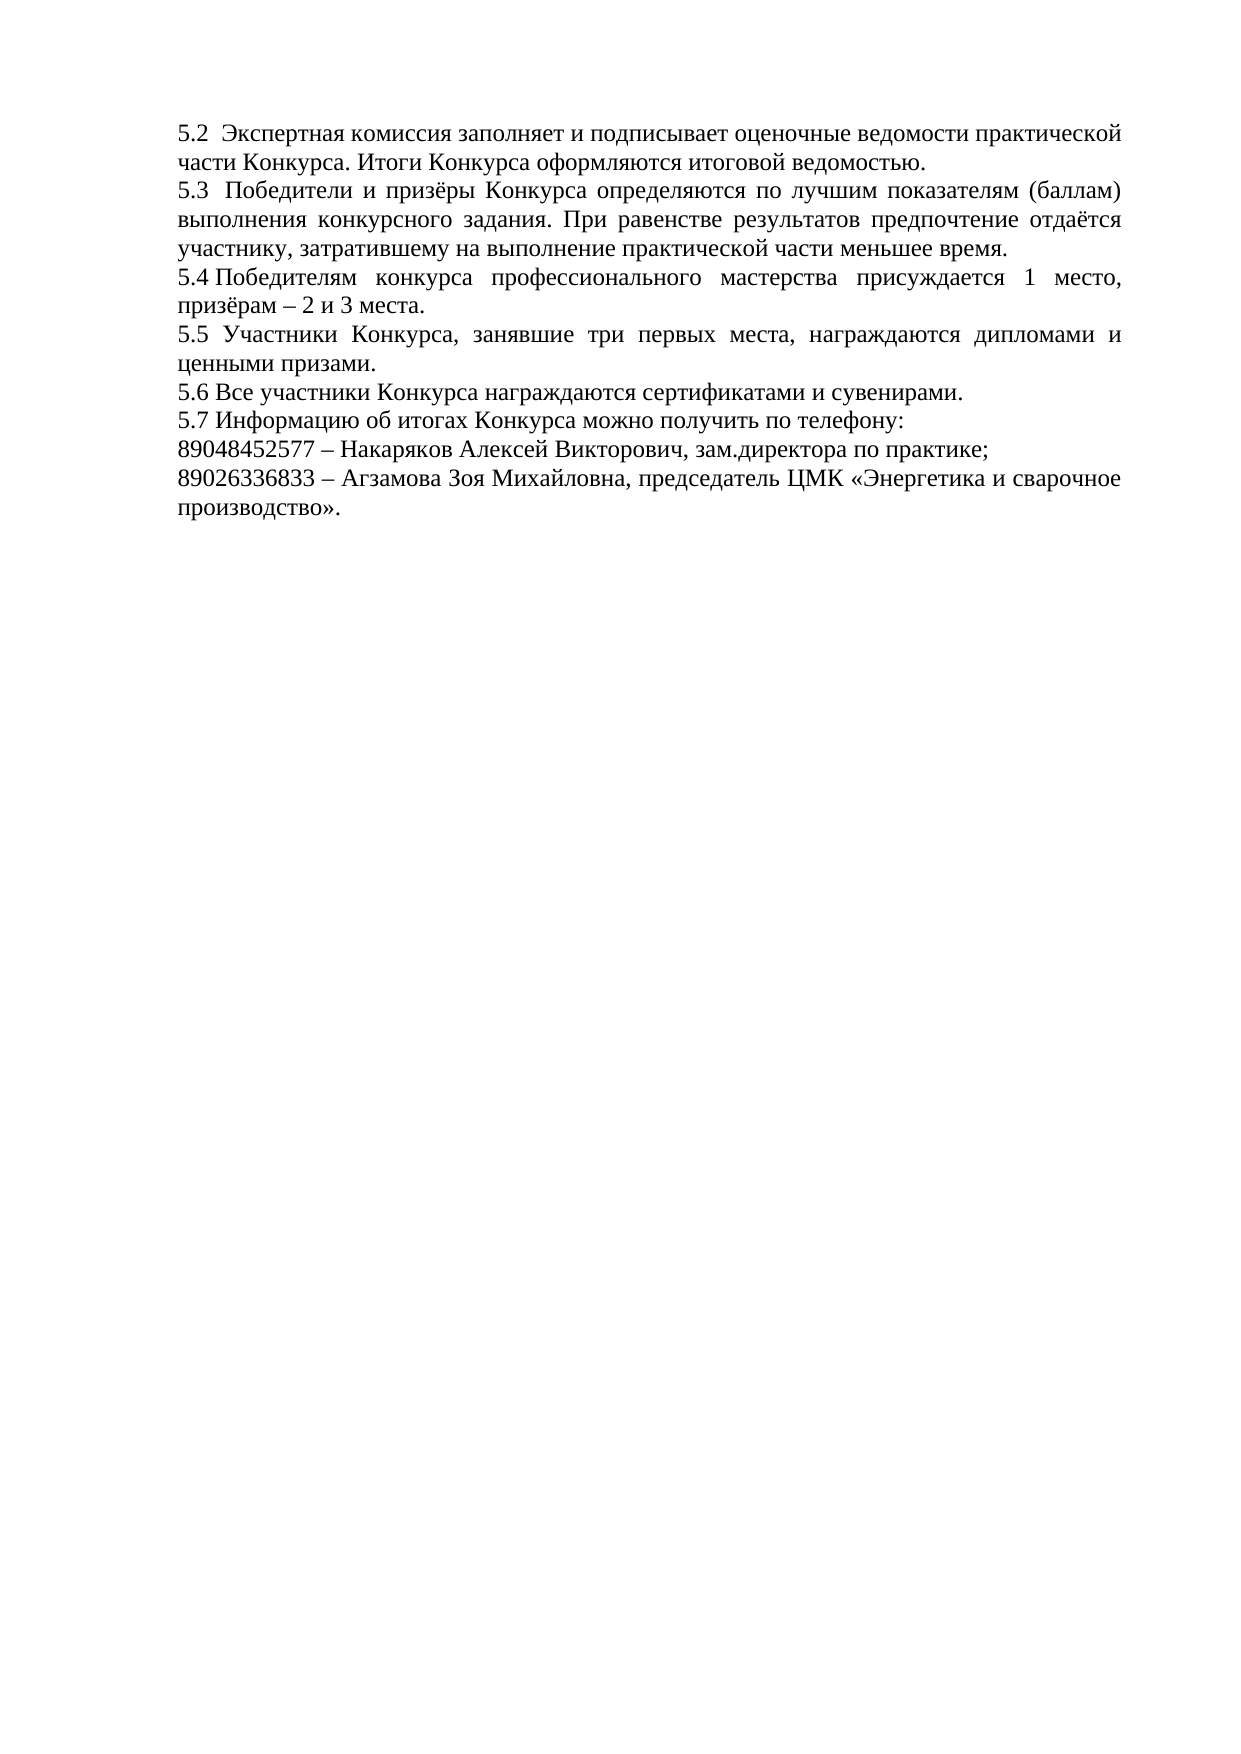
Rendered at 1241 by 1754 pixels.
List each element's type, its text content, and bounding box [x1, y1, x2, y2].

text 89048452577 – Накаряков Алексей Викторович, зам.директора по практике; [177, 434, 1122, 463]
text 5.6 Все участники Конкурса награждаются сертификатами и сувенирами. [177, 377, 1122, 406]
text 89026336833 – Агзамова Зоя Михайловна, председатель ЦМК «Энергетика и сварочное производство». [177, 463, 1122, 521]
text 5.5 Участники Конкурса, занявшие три первых места, награждаются дипломами и ценными призами. [177, 319, 1122, 377]
text 5.2 Экспертная комиссия заполняет и подписывает оценочные ведомости практической части Конкурса. Итоги Конкурса оформляются итоговой ведомостью. [177, 118, 1122, 176]
text 5.7 Информацию об итогах Конкурса можно получить по телефону: [177, 406, 1122, 434]
text 5.3 Победители и призёры Конкурса определяются по лучшим показателям (баллам) выполнения конкурсного задания. При равенстве результатов предпочтение отдаётся участнику, затратившему на выполнение практической части меньшее время. [177, 176, 1122, 262]
text 5.4 Победителям конкурса профессионального мастерства присуждается 1 место, призёрам – 2 и 3 места. [177, 262, 1122, 319]
